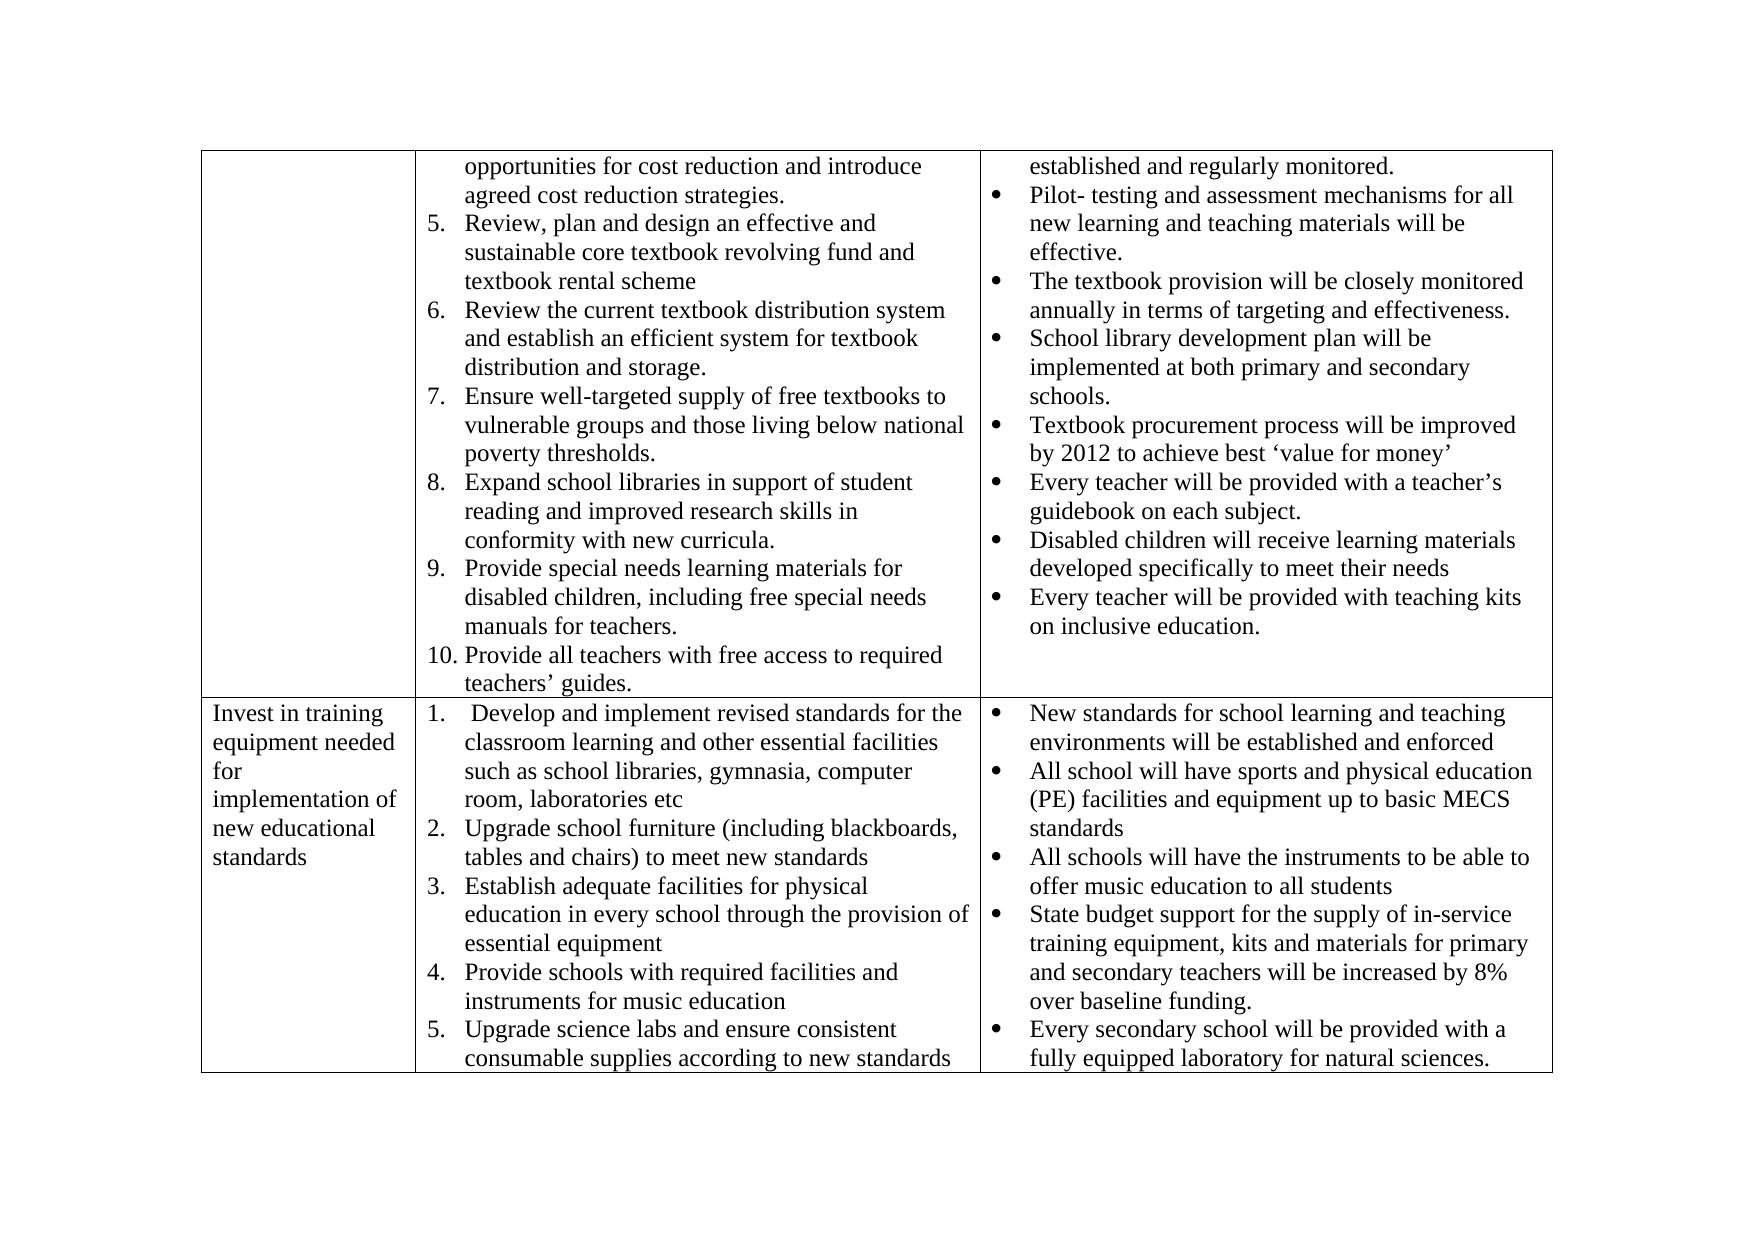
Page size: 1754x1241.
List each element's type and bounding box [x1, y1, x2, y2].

table_cell [981, 698, 1552, 1072]
table_cell [981, 151, 1552, 697]
table_cell [202, 151, 415, 697]
table_cell [416, 698, 980, 1072]
table_cell [202, 698, 415, 1072]
table_cell [416, 151, 980, 697]
